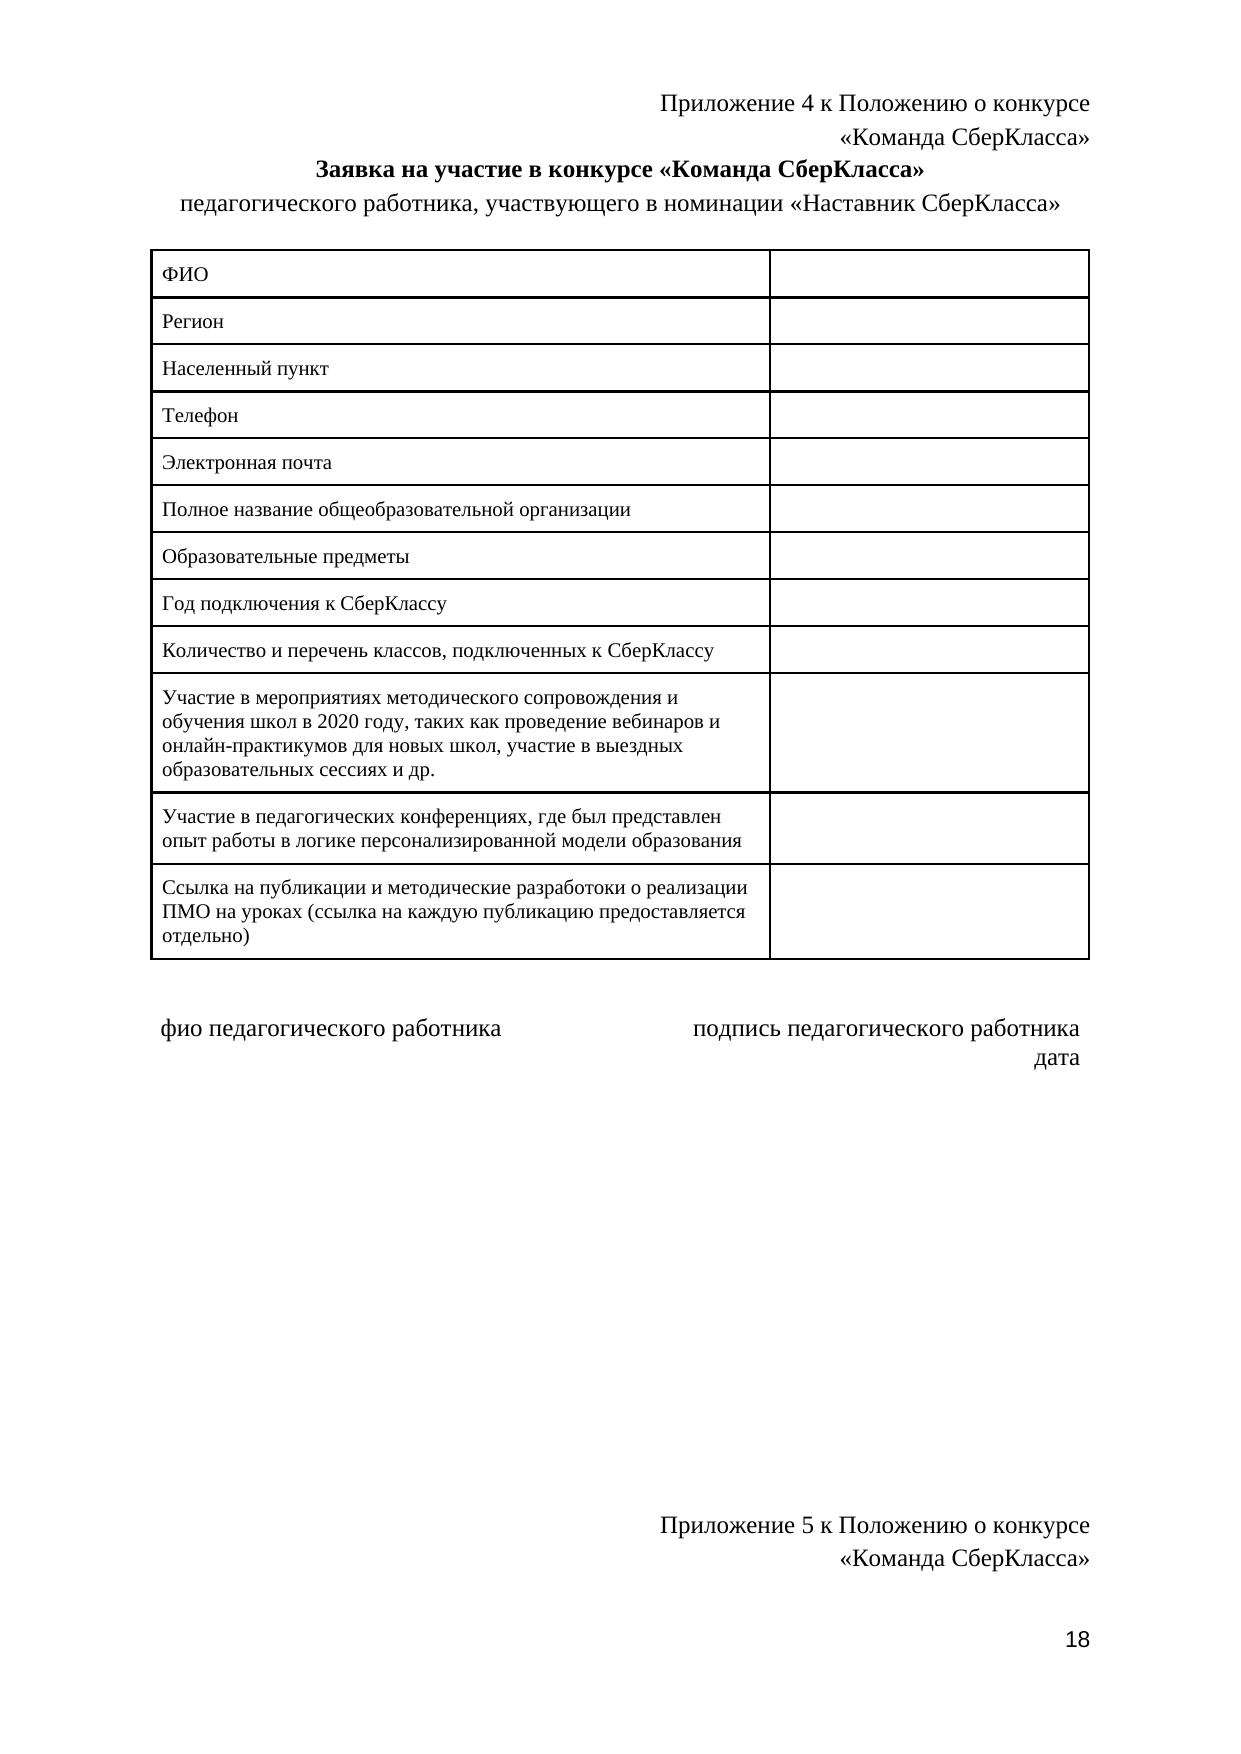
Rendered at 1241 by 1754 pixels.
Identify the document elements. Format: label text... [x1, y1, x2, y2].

table_cell Полное название общеобразовательной организации [153, 486, 769, 531]
table_cell Участие в мероприятиях методического сопровождения и обучения школ в 2020 году, таких как проведение вебинаров и онлайн-практикумов для новых школ, участие в выездных образовательных сессиях и др. [153, 674, 769, 791]
table_cell [771, 794, 1088, 862]
table_cell [771, 580, 1088, 625]
table_cell Электронная почта [153, 439, 769, 484]
table_cell [771, 393, 1088, 437]
table_cell [771, 299, 1088, 343]
table_cell [771, 439, 1088, 484]
table_header фио педагогического работника [150, 1003, 620, 1081]
table_cell Год подключения к СберКлассу [153, 580, 769, 625]
table_cell [771, 345, 1088, 390]
text Приложение 5 к Положению о конкурсе [150, 1510, 1090, 1539]
text «Команда СберКласса» [225, 1543, 1090, 1572]
table_cell [771, 486, 1088, 531]
table_cell [771, 674, 1088, 791]
text Заявка на участие в конкурсе «Команда СберКласса» [150, 154, 1090, 183]
table_cell Регион [153, 299, 769, 343]
table_cell Ссылка на публикации и методические разработоки о реализации ПМО на уроках (ссылка на каждую публикацию предоставляется отдельно) [153, 865, 769, 957]
table_cell [771, 627, 1088, 672]
table_header [771, 251, 1088, 296]
table_cell [771, 865, 1088, 957]
table_cell Образовательные предметы [153, 533, 769, 578]
table_header подпись педагогического работника дата [620, 1003, 1090, 1081]
table_cell [771, 533, 1088, 578]
table_header ФИО [153, 251, 769, 296]
text «Команда СберКласса» [225, 122, 1090, 150]
table_cell Населенный пункт [153, 345, 769, 390]
table_cell Телефон [153, 393, 769, 437]
text Приложение 4 к Положению о конкурсе [225, 88, 1090, 117]
table_cell Участие в педагогических конференциях, где был представлен опыт работы в логике персонализированной модели образования [153, 794, 769, 862]
table_cell Количество и перечень классов, подключенных к СберКлассу [153, 627, 769, 672]
text педагогического работника, участвующего в номинации «Наставник СберКласса» [150, 188, 1090, 216]
